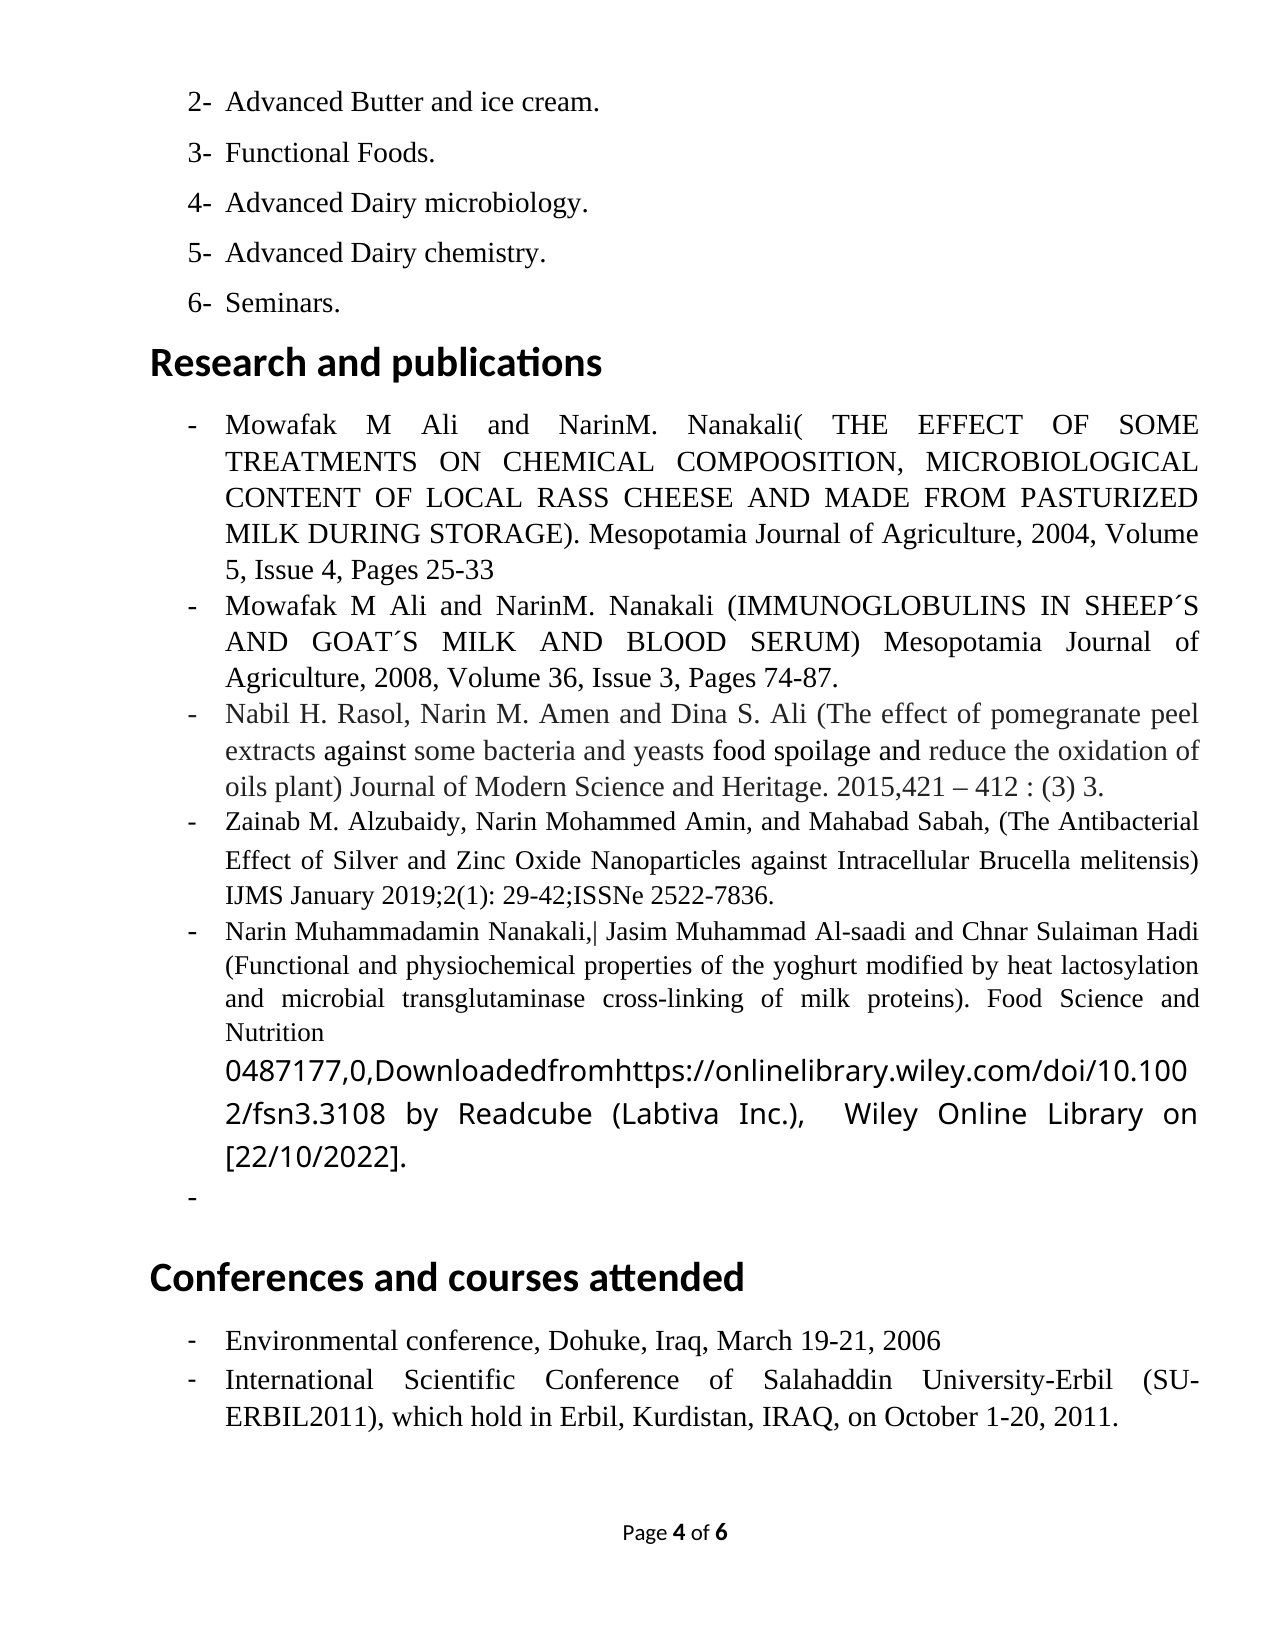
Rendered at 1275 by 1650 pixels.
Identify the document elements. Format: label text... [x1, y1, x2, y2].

list Advanced Dairy chemistry. [187, 235, 1200, 269]
list Advanced Dairy microbiology. [187, 185, 1200, 218]
text Conferences and courses attended [150, 1251, 1200, 1302]
list Mowafak M Ali and NarinM. Nanakali (IMMUNOGLOBULINS IN SHEEP´S AND GOAT´S MILK AND BLOOD SERUM) Mesopotamia Journal of Agriculture, 2008, Volume 36, Issue 3, Pages 74-87. [187, 588, 1200, 694]
list Functional Foods. [187, 135, 1200, 168]
list Mowafak M Ali and NarinM. Nanakali( THE EFFECT OF SOME TREATMENTS ON CHEMICAL COMPOOSITION, MICROBIOLOGICAL CONTENT OF LOCAL RASS CHEESE AND MADE FROM PASTURIZED MILK DURING STORAGE). Mesopotamia Journal of Agriculture, 2004, Volume 5, Issue 4, Pages 25-33 [187, 407, 1200, 586]
list Nabil H. Rasol, Narin M. Amen and Dina S. Ali (The effect of pomegranate peel extracts against some bacteria and yeasts food spoilage and reduce the oxidation of oils plant) Journal of Modern Science and Heritage. 2015,421 – 412 : (3) 3. [187, 697, 1200, 802]
list International Scientific Conference of Salahaddin University-Erbil (SU-ERBIL2011), which hold in Erbil, Kurdistan, IRAQ, on October 1-20, 2011. [187, 1361, 1200, 1433]
list Zainab M. Alzubaidy, Narin Mohammed Amin, and Mahabad Sabah, (The Antibacterial Effect of Silver and Zinc Oxide Nanoparticles against Intracellular Brucella melitensis) IJMS January 2019;2(1): 29-42;ISSNe 2522-7836. [187, 805, 1200, 911]
text Research and publications [150, 336, 1200, 387]
list Seminars. [187, 286, 1200, 319]
list Advanced Butter and ice cream. [187, 84, 1200, 118]
list Environmental conference, Dohuke, Iraq, March 19-21, 2006 [187, 1322, 1200, 1358]
list Narin Muhammadamin Nanakali,| Jasim Muhammad Al-saadi and Chnar Sulaiman Hadi (Functional and physiochemical properties of the yoghurt modified by heat lactosylation and microbial transglutaminase cross-linking of milk proteins). Food Science and Nutrition 0487177,0,Downloadedfromhttps://onlinelibrary.wiley.com/doi/10.1002/fsn3.3108 by Readcube (Labtiva Inc.), Wiley Online Library on [22/10/2022]. [187, 913, 1200, 1176]
